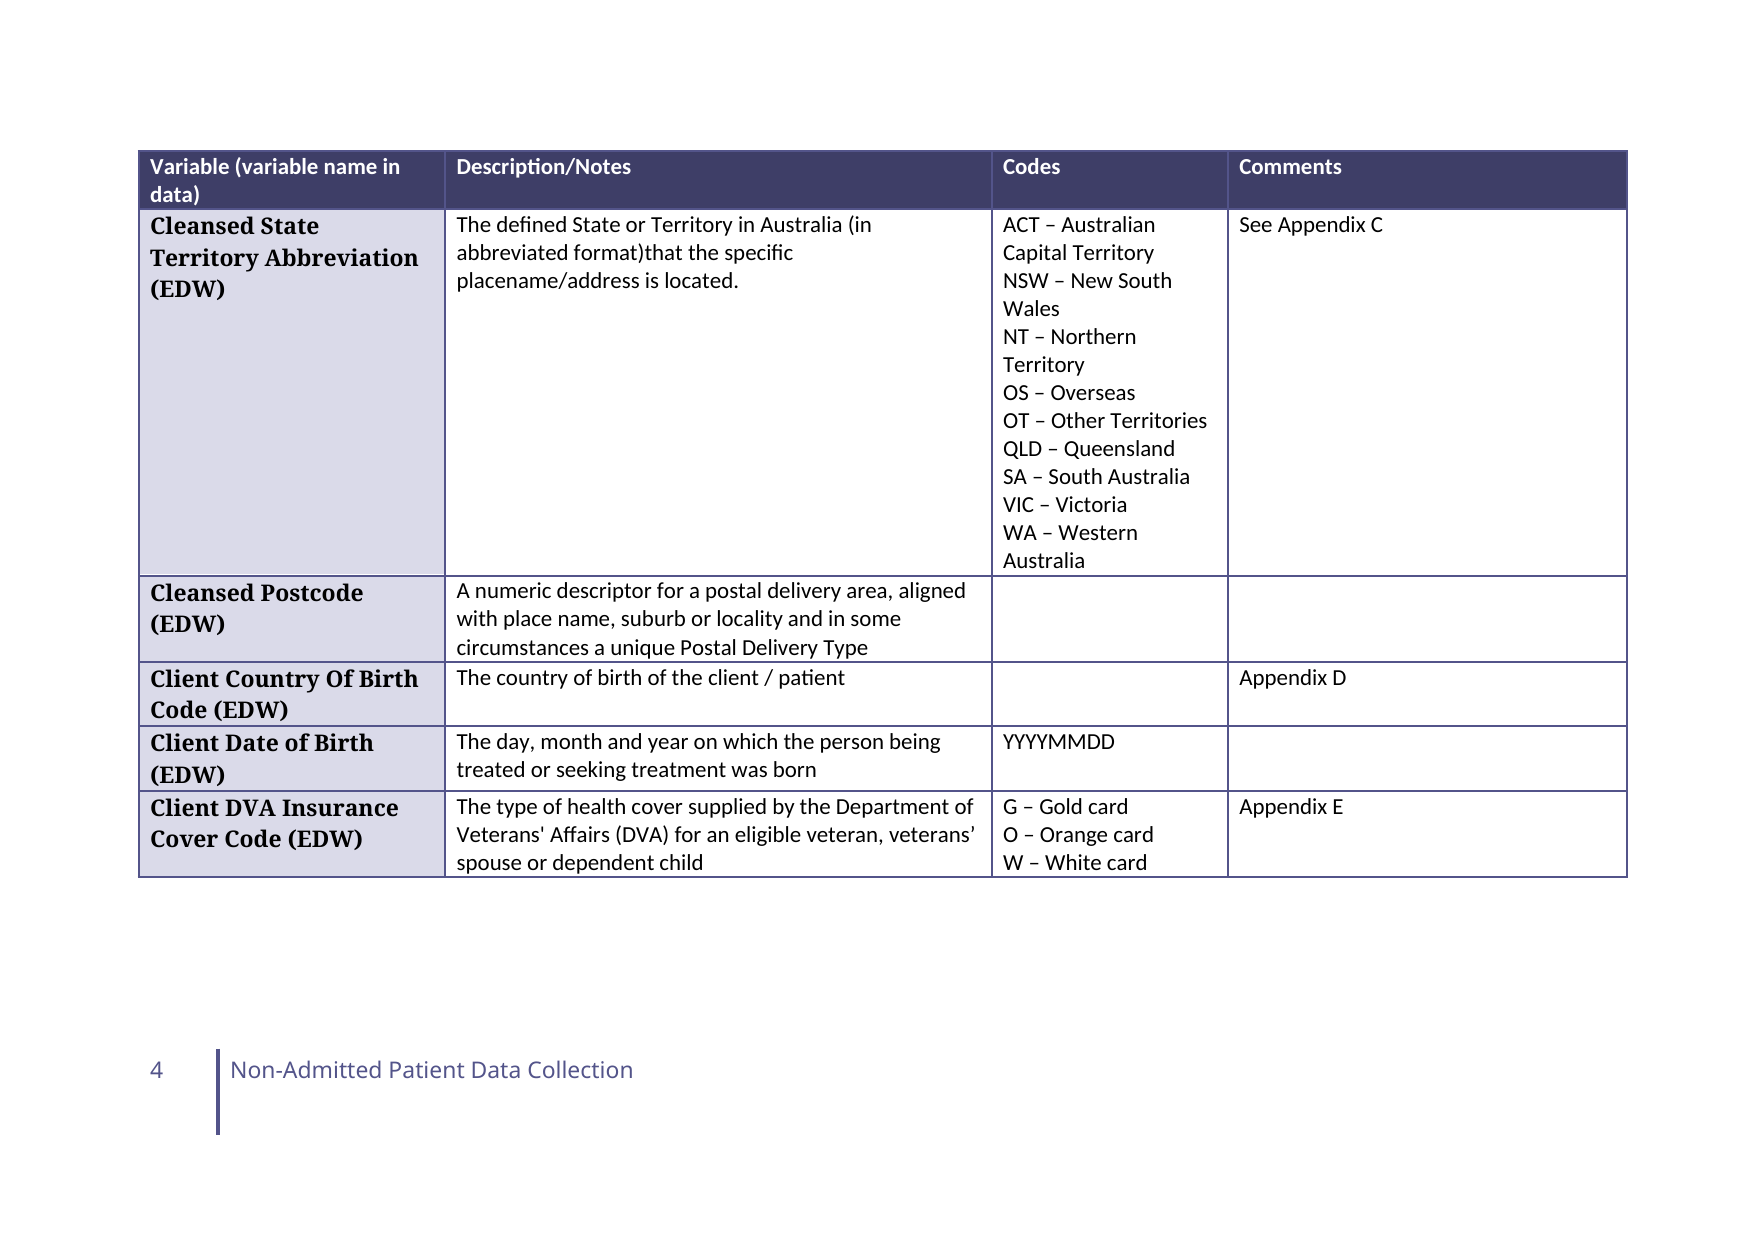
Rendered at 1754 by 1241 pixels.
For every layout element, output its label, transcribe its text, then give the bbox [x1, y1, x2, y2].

table_cell [1229, 577, 1626, 661]
table_cell G – Gold card O – Orange card W – White card [993, 792, 1227, 876]
table_cell The defined State or Territory in Australia (in abbreviated format)that the specific placename/address is located. [446, 210, 991, 574]
table_cell Appendix D [1229, 663, 1626, 725]
table_cell Client Date of Birth (EDW) [140, 727, 444, 790]
table_cell Client Country Of Birth Code (EDW) [140, 663, 444, 725]
table_cell Cleansed Postcode (EDW) [140, 577, 444, 661]
table_cell The country of birth of the client / patient [446, 663, 991, 725]
table_cell The day, month and year on which the person being treated or seeking treatment was born [446, 727, 991, 790]
table_cell ACT – Australian Capital Territory NSW – New South Wales NT – Northern Territory OS – Overseas OT – Other Territories QLD – Queensland SA – South Australia VIC – Victoria WA – Western Australia [993, 210, 1227, 574]
table_header Comments [1229, 152, 1626, 208]
table_cell A numeric descriptor for a postal delivery area, aligned with place name, suburb or locality and in some circumstances a unique Postal Delivery Type [446, 577, 991, 661]
table_cell Cleansed State Territory Abbreviation (EDW) [140, 210, 444, 574]
table_cell See Appendix C [1229, 210, 1626, 574]
table_cell [1229, 727, 1626, 790]
table_header Variable (variable name in data) [140, 152, 444, 208]
table_cell The type of health cover supplied by the Department of Veterans' Affairs (DVA) for an eligible veteran, veterans’ spouse or dependent child [446, 792, 991, 876]
table_cell YYYYMMDD [993, 727, 1227, 790]
table_cell Appendix E [1229, 792, 1626, 876]
table_cell [993, 663, 1227, 725]
table_cell [993, 577, 1227, 661]
table_header Description/Notes [446, 152, 991, 208]
table_header Codes [993, 152, 1227, 208]
table_cell Client DVA Insurance Cover Code (EDW) [140, 792, 444, 876]
